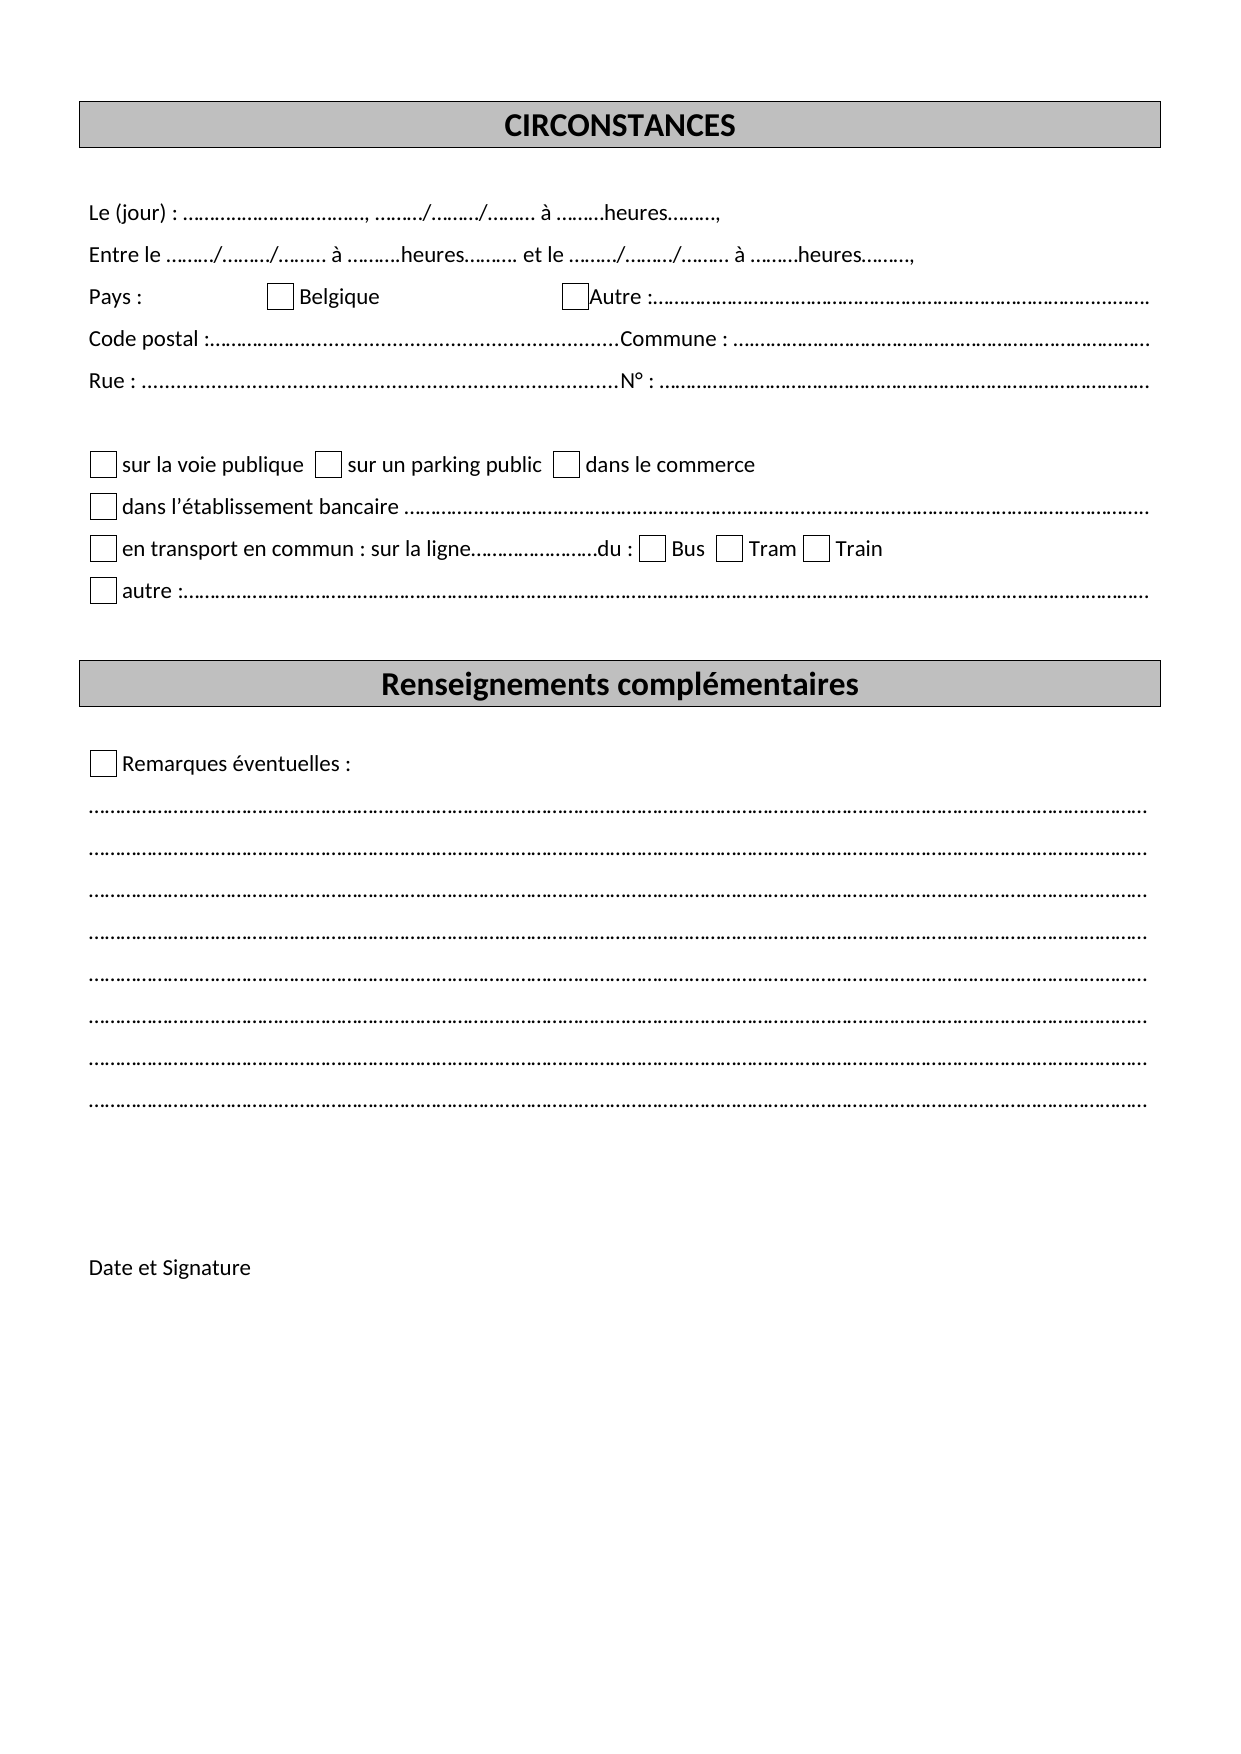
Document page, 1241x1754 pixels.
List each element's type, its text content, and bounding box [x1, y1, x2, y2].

text Renseignements complémentaires [80, 661, 1160, 706]
text ………………………………………………………………………………………………………………………………………………………………………………… [89, 875, 1152, 903]
text ………………………………………………………………………………………………………………………………………………………………………………… [89, 1085, 1152, 1113]
text ………………………………………………………………………………………………………………………………………………………………………………… [89, 917, 1152, 945]
text Entre le ………/………/……… à ……….heures………. et le ………/………/……… à ………heures………, [89, 240, 1152, 268]
text ………………………………………………………………………………………………………………………………………………………………………………… [89, 791, 1152, 819]
text sur la voie publique sur un parking public dans le commerce [89, 450, 1152, 478]
text en transport en commun : sur la ligne……………………du : Bus Tram Train [89, 534, 1152, 562]
text Remarques éventuelles : [89, 749, 1152, 777]
text Rue : N° : ………………………………………………………………………………… [89, 366, 1152, 394]
text ………………………………………………………………………………………………………………………………………………………………………………… [89, 1043, 1152, 1071]
text Pays : Belgique Autre :…………………………………………………………………………...……. [89, 282, 1152, 310]
text ………………………………………………………………………………………………………………………………………………………………………………… [89, 959, 1152, 987]
text ………………………………………………………………………………………………………………………………………………………………………………… [89, 1001, 1152, 1029]
text Code postal :……………….. Commune : ….………………………………………………………………… [89, 324, 1152, 352]
text CIRCONSTANCES [80, 102, 1160, 147]
text ………………………………………………………………………………………………………………………………………………………………………………… [89, 833, 1152, 861]
text autre :………………………………………………………………………………………………...……………………………………………………………… [89, 576, 1152, 604]
text dans l’établissement bancaire …………..………………………………………………………..…………………………………………………….. [89, 492, 1152, 520]
text Le (jour) : ………..……………..……, ………/………/……… à ………heures………, [89, 198, 1152, 226]
text Date et Signature [89, 1253, 1152, 1281]
